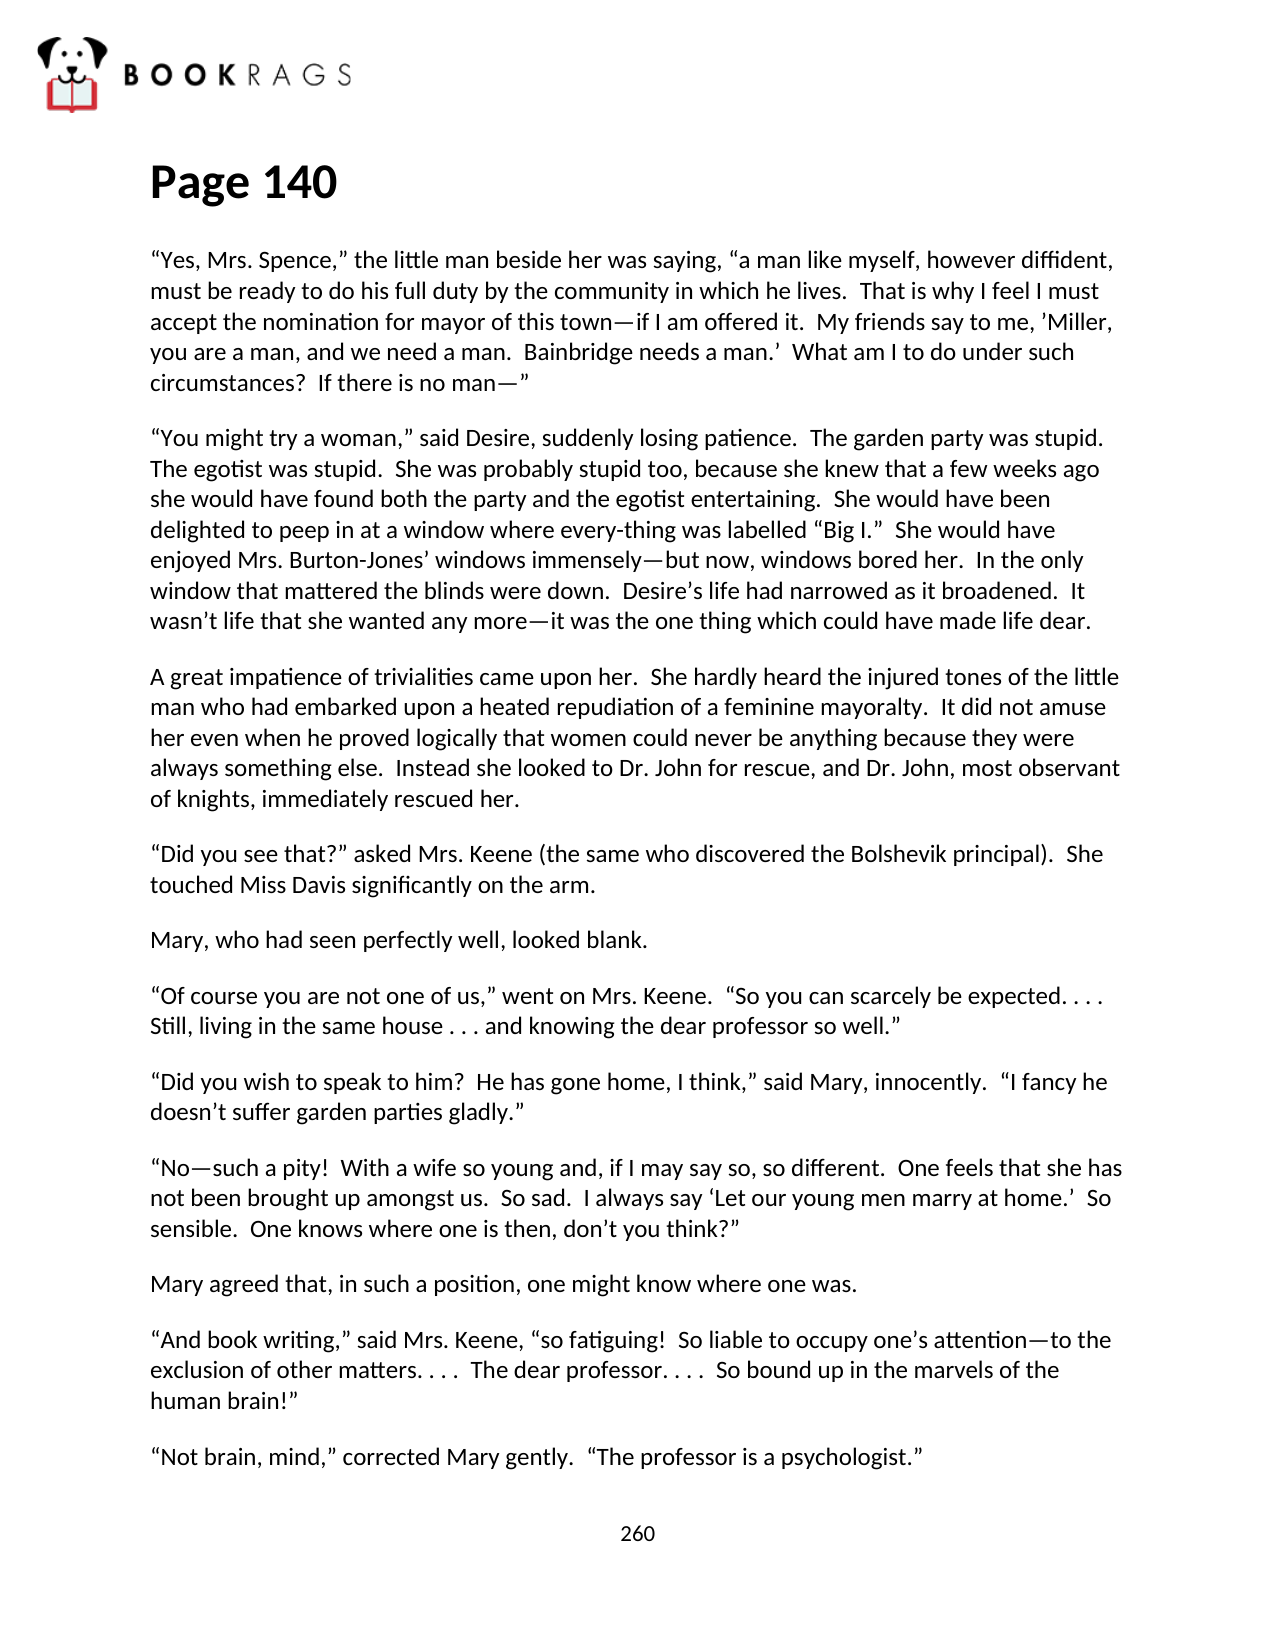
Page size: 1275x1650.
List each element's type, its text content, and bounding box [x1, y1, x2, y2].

text “Of course you are not one of us,” went on Mrs. Keene. “So you can scarcely be expected. . . . Still, living in the same house . . . and knowing the dear professor so well.” [150, 980, 1125, 1041]
picture [37, 37, 351, 113]
text Page 140 [150, 150, 1125, 211]
text “You might try a woman,” said Desire, suddenly losing patience. The garden party was stupid. The egotist was stupid. She was probably stupid too, because she knew that a few weeks ago she would have found both the party and the egotist entertaining. She would have been delighted to peep in at a window where every-thing was labelled “Big I.” She would have enjoyed Mrs. Burton-Jones’ windows immensely—­but now, windows bored her. In the only window that mattered the blinds were down. Desire’s life had narrowed as it broadened. It wasn’t life that she wanted any more—­it was the one thing which could have made life dear. [150, 422, 1125, 636]
text Mary agreed that, in such a position, one might know where one was. [150, 1269, 1125, 1299]
text “Did you see that?” asked Mrs. Keene (the same who discovered the Bolshevik principal). She touched Miss Davis significantly on the arm. [150, 838, 1125, 899]
text “And book writing,” said Mrs. Keene, “so fatiguing! So liable to occupy one’s attention—­to the exclusion of other matters. . . . The dear professor. . . . So bound up in the marvels of the human brain!” [150, 1324, 1125, 1416]
text Mary, who had seen perfectly well, looked blank. [150, 924, 1125, 955]
text “Did you wish to speak to him? He has gone home, I think,” said Mary, innocently. “I fancy he doesn’t suffer garden parties gladly.” [150, 1066, 1125, 1127]
text A great impatience of trivialities came upon her. She hardly heard the injured tones of the little man who had embarked upon a heated repudiation of a feminine mayoralty. It did not amuse her even when he proved logically that women could never be anything because they were always something else. Instead she looked to Dr. John for rescue, and Dr. John, most observant of knights, immediately rescued her. [150, 661, 1125, 813]
text “Not brain, mind,” corrected Mary gently. “The professor is a psychologist.” [150, 1441, 1125, 1471]
text “Yes, Mrs. Spence,” the little man beside her was saying, “a man like myself, however diffident, must be ready to do his full duty by the community in which he lives. That is why I feel I must accept the nomination for mayor of this town—­if I am offered it. My friends say to me, ’Miller, you are a man, and we need a man. Bainbridge needs a man.’ What am I to do under such circumstances? If there is no man—­” [150, 244, 1125, 397]
text “No—­such a pity! With a wife so young and, if I may say so, so different. One feels that she has not been brought up amongst us. So sad. I always say ‘Let our young men marry at home.’ So sensible. One knows where one is then, don’t you think?” [150, 1152, 1125, 1244]
